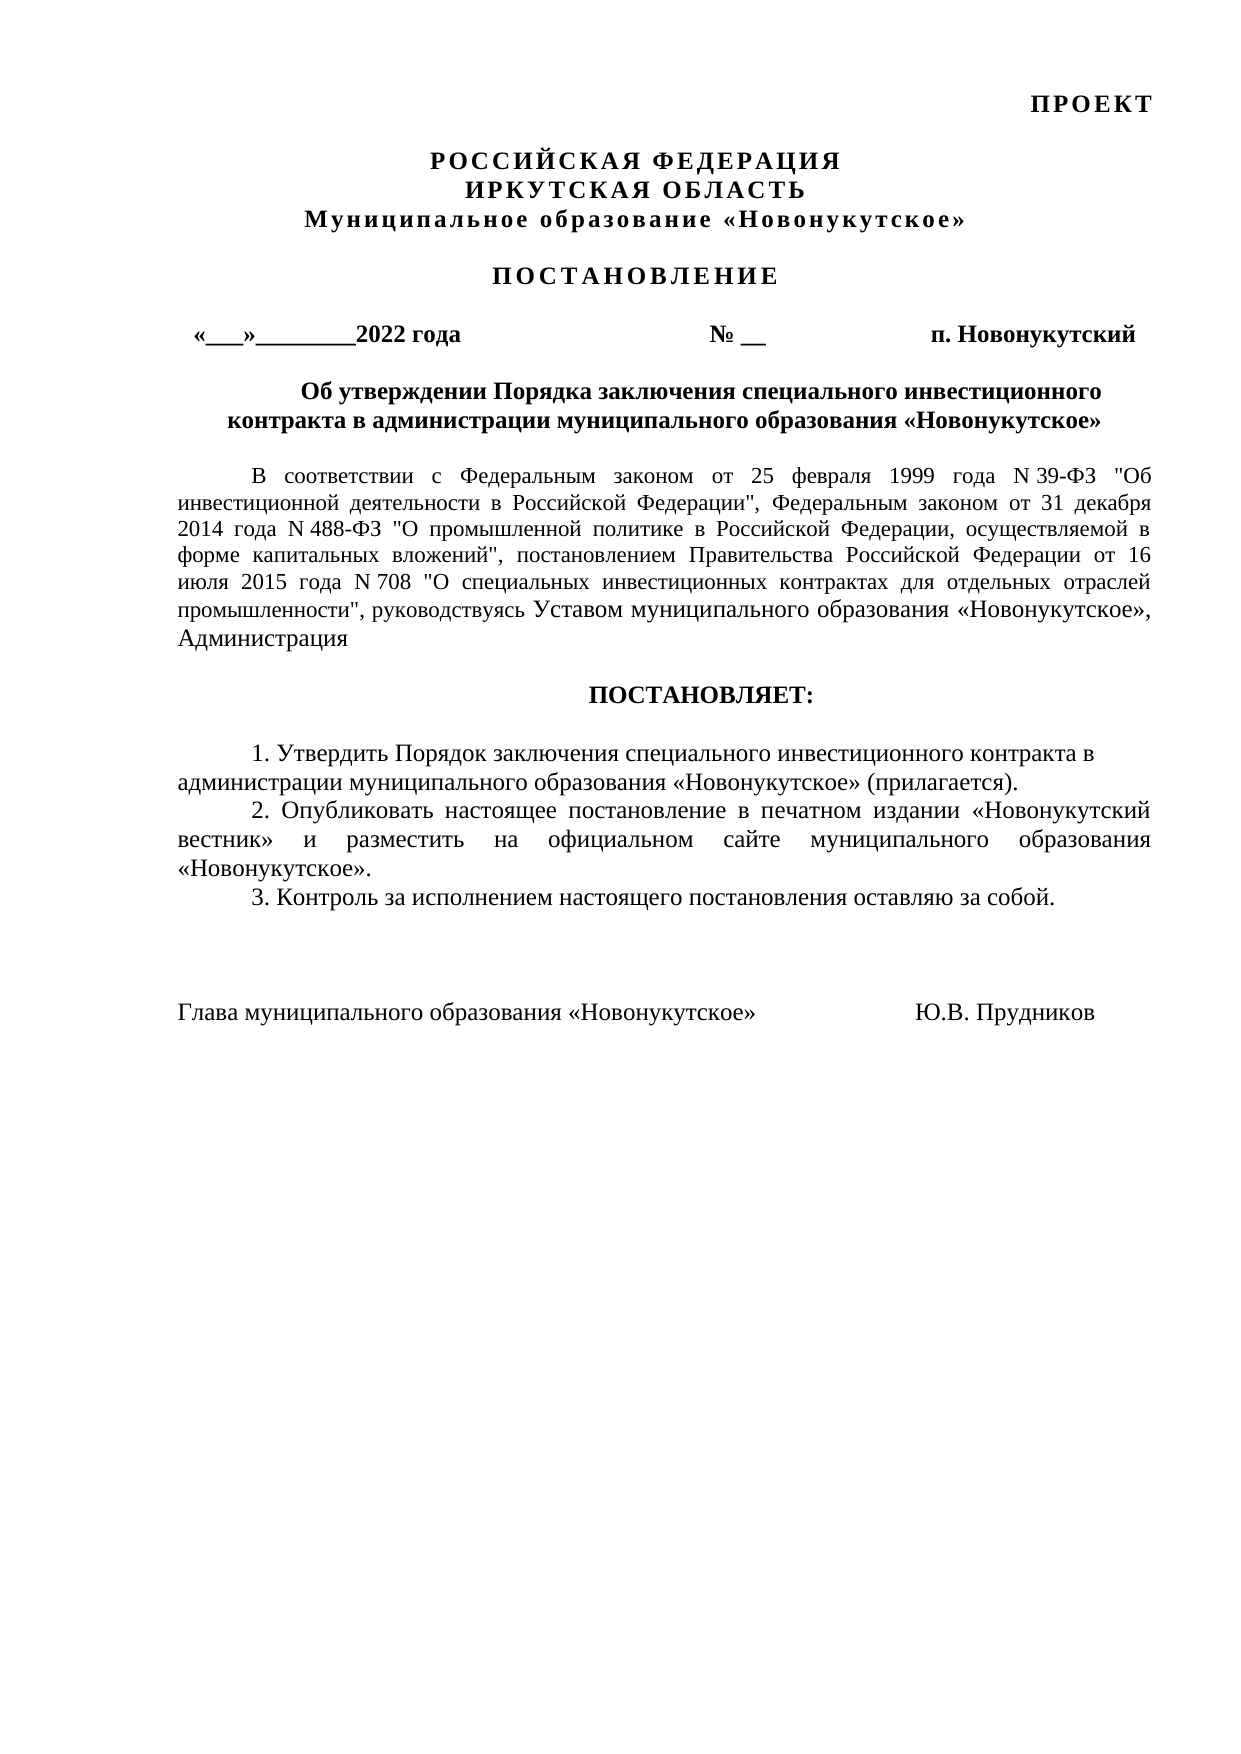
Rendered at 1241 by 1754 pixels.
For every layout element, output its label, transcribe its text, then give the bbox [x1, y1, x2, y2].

text ИРКУТСКАЯ ОБЛАСТЬ [118, 175, 1152, 204]
text РОССИЙСКАЯ ФЕДЕРАЦИЯ [118, 146, 1152, 175]
text ПОСТАНОВЛЯЕТ: [177, 680, 1152, 709]
text 3. Контроль за исполнением настоящего постановления оставляю за собой. [177, 882, 1152, 910]
text Глава муниципального образования «Новонукутское» Ю.В. Прудников [177, 997, 1152, 1025]
text ПРОЕКТ [118, 89, 1152, 117]
text 1. Утвердить Порядок заключения специального инвестиционного контракта в администрации муниципального образования «Новонукутское» (прилагается). [177, 738, 1152, 795]
text В соответствии с Федеральным законом от 25 февраля 1999 года N 39-ФЗ "Об инвестиционной деятельности в Российской Федерации", Федеральным законом от 31 декабря 2014 года N 488-ФЗ "О промышленной политике в Российской Федерации, осуществляемой в форме капитальных вложений", постановлением Правительства Российской Федерации от 16 июля 2015 года N 708 "О специальных инвестиционных контрактах для отдельных отраслей промышленности", руководствуясь Уставом муниципального образования «Новонукутское», Администрация [177, 462, 1152, 652]
subtitle «___»________2022 года № __ п. Новонукутский [177, 319, 1152, 347]
text Муниципальное образование «Новонукутское» [118, 204, 1152, 232]
text ПОСТАНОВЛЕНИЕ [118, 261, 1152, 290]
text 2. Опубликовать настоящее постановление в печатном издании «Новонукутский вестник» и разместить на официальном сайте муниципального образования «Новонукутское». [177, 795, 1152, 882]
text Об утверждении Порядка заключения специального инвестиционного контракта в администрации муниципального образования «Новонукутское» [177, 376, 1152, 434]
